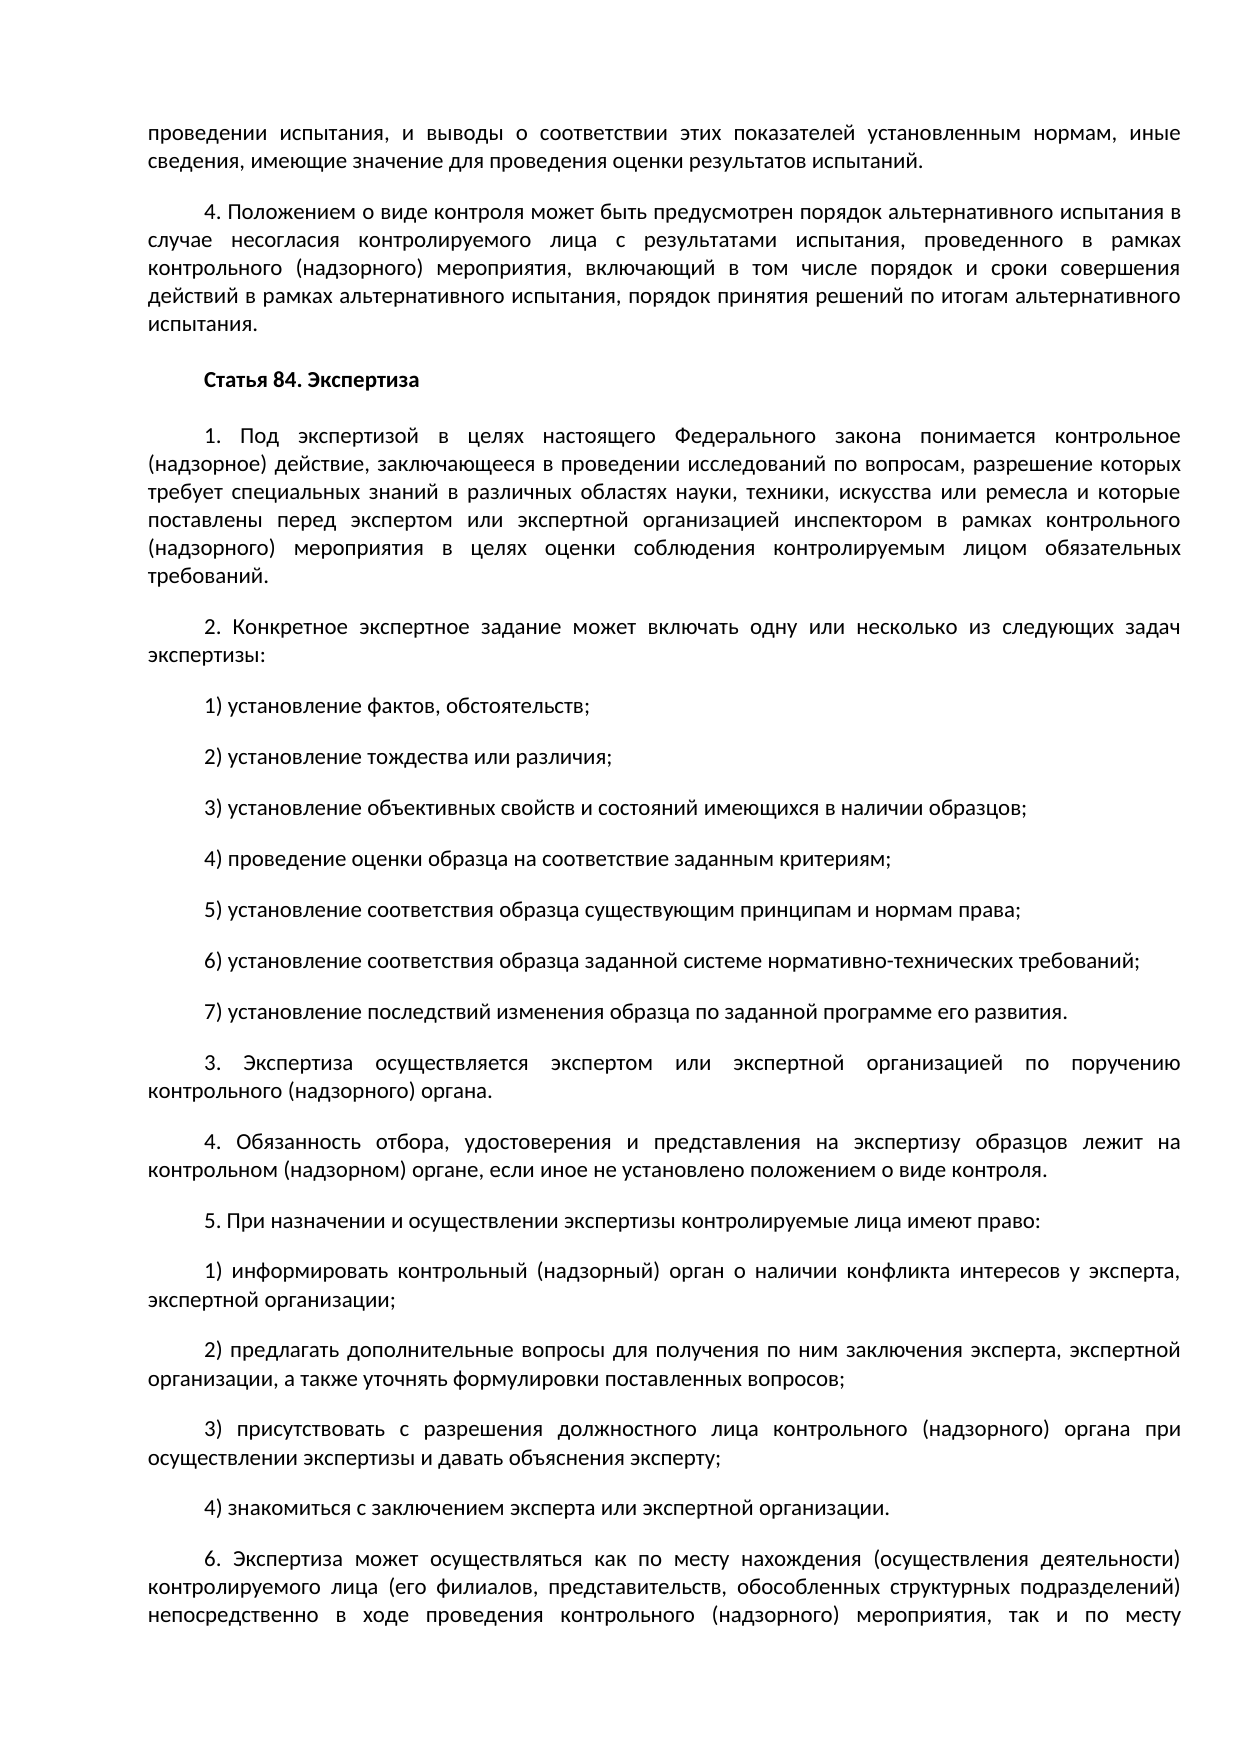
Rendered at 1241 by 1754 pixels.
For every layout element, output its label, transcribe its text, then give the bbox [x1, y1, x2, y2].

text 3. Экспертиза осуществляется экспертом или экспертной организацией по поручению контрольного (надзорного) органа. [148, 1048, 1181, 1104]
text 7) установление последствий изменения образца по заданной программе его развития. [148, 997, 1181, 1025]
text 1) информировать контрольный (надзорный) орган о наличии конфликта интересов у эксперта, экспертной организации; [148, 1257, 1181, 1313]
text 6) установление соответствия образца заданной системе нормативно-технических требований; [148, 946, 1181, 974]
title Статья 84. Экспертиза [148, 365, 1181, 393]
text 2. Конкретное экспертное задание может включать одну или несколько из следующих задач экспертизы: [148, 612, 1181, 668]
text 1) установление фактов, обстоятельств; [148, 691, 1181, 719]
text 4) проведение оценки образца на соответствие заданным критериям; [148, 844, 1181, 872]
text 3) установление объективных свойств и состояний имеющихся в наличии образцов; [148, 793, 1181, 821]
text 3) присутствовать с разрешения должностного лица контрольного (надзорного) органа при осуществлении экспертизы и давать объяснения эксперту; [148, 1414, 1181, 1471]
text 4. Положением о виде контроля может быть предусмотрен порядок альтернативного испытания в случае несогласия контролируемого лица с результатами испытания, проведенного в рамках контрольного (надзорного) мероприятия, включающий в том числе порядок и сроки совершения действий в рамках альтернативного испытания, порядок принятия решений по итогам альтернативного испытания. [148, 197, 1181, 337]
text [148, 118, 1181, 174]
text 4. Обязанность отбора, удостоверения и представления на экспертизу образцов лежит на контрольном (надзорном) органе, если иное не установлено положением о виде контроля. [148, 1127, 1181, 1183]
text 5) установление соответствия образца существующим принципам и нормам права; [148, 895, 1181, 923]
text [148, 1544, 1181, 1628]
text 4) знакомиться с заключением эксперта или экспертной организации. [148, 1493, 1181, 1522]
text 2) установление тождества или различия; [148, 742, 1181, 770]
text 5. При назначении и осуществлении экспертизы контролируемые лица имеют право: [148, 1206, 1181, 1234]
text 2) предлагать дополнительные вопросы для получения по ним заключения эксперта, экспертной организации, а также уточнять формулировки поставленных вопросов; [148, 1336, 1181, 1392]
text 1. Под экспертизой в целях настоящего Федерального закона понимается контрольное (надзорное) действие, заключающееся в проведении исследований по вопросам, разрешение которых требует специальных знаний в различных областях науки, техники, искусства или ремесла и которые поставлены перед экспертом или экспертной организацией инспектором в рамках контрольного (надзорного) мероприятия в целях оценки соблюдения контролируемым лицом обязательных требований. [148, 421, 1181, 589]
